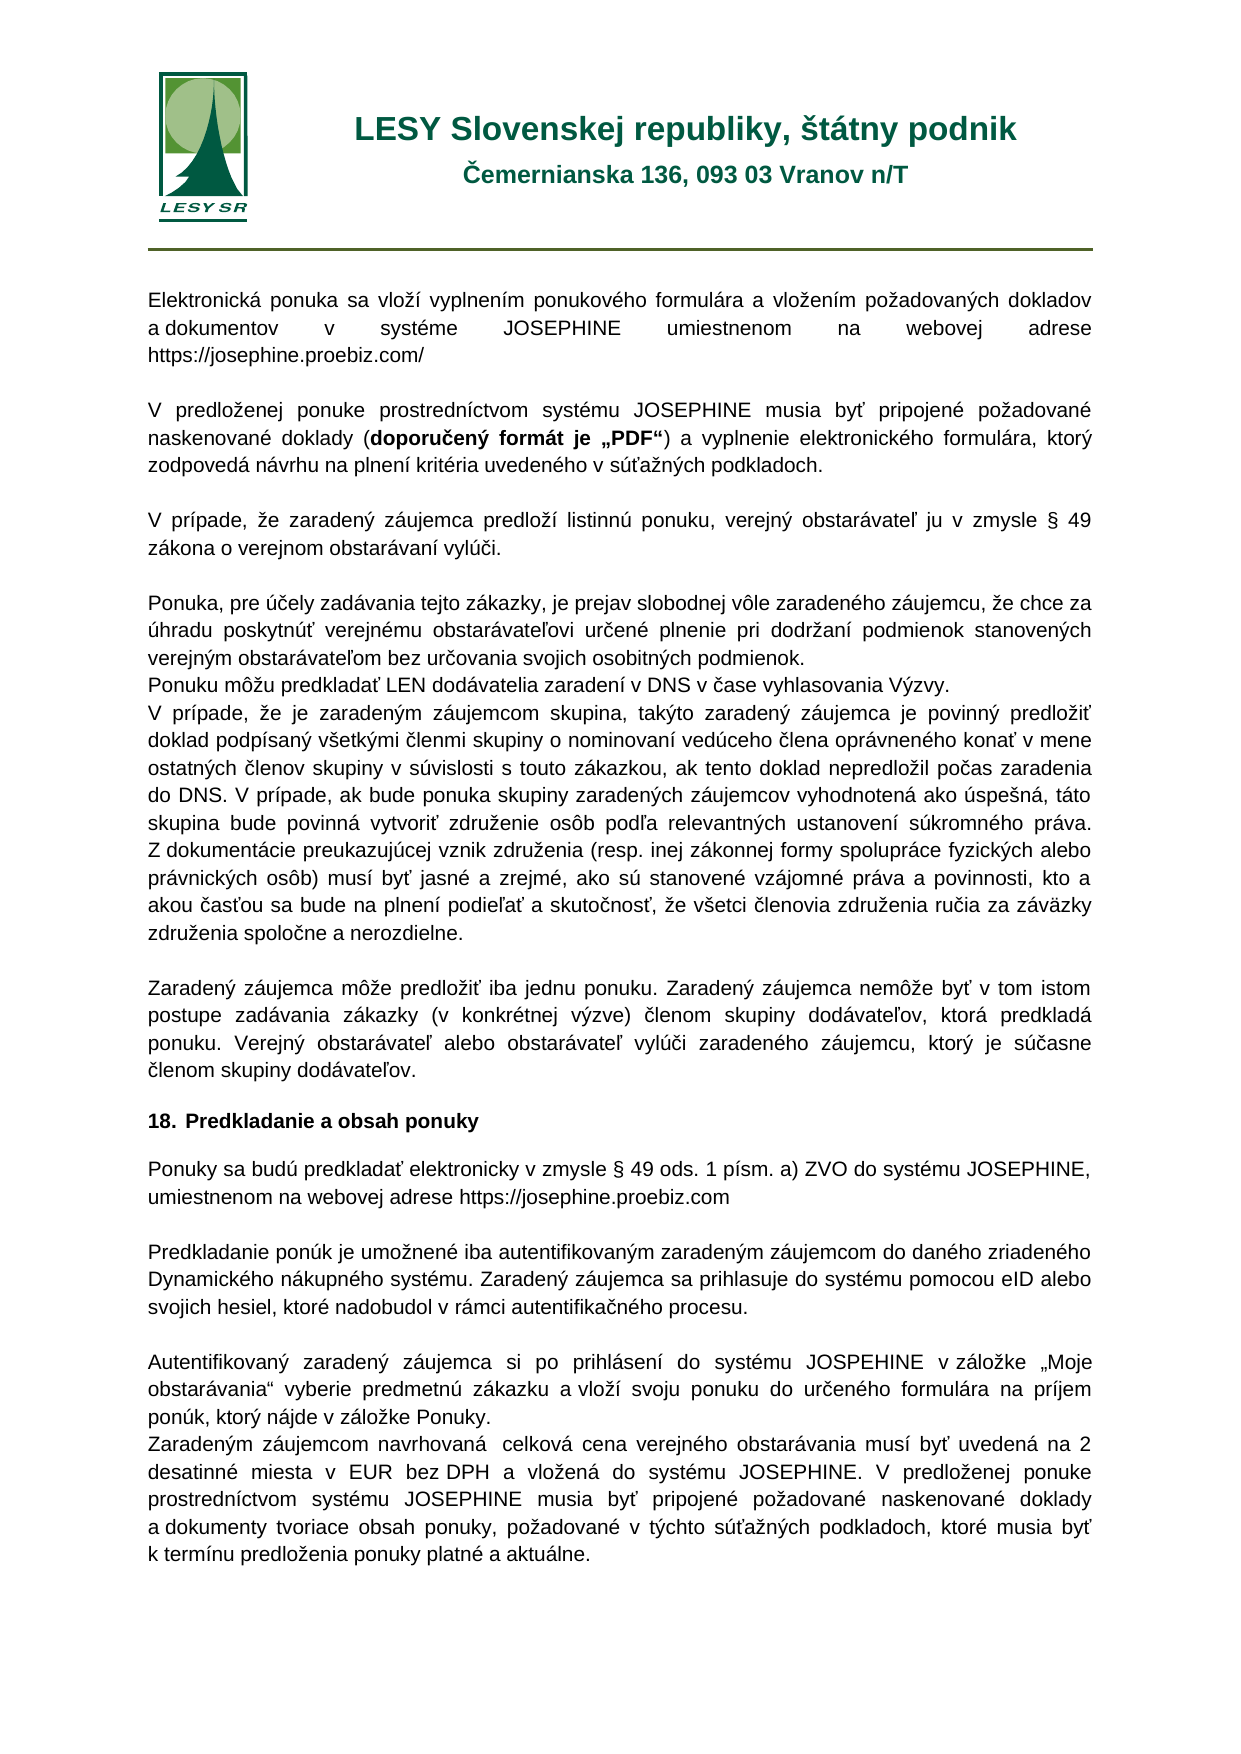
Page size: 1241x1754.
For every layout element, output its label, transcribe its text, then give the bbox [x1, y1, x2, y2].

text Predkladanie ponúk je umožnené iba autentifikovaným zaradeným záujemcom do daného zriadeného Dynamického nákupného systému. Zaradený záujemca sa prihlasuje do systému pomocou eID alebo svojich hesiel, ktoré nadobudol v rámci autentifikačného procesu. [148, 1240, 1093, 1319]
text Zaradený záujemca môže predložiť iba jednu ponuku. Zaradený záujemca nemôže byť v tom istom postupe zadávania zákazky (v konkrétnej výzve) členom skupiny dodávateľov, ktorá predkladá ponuku. Verejný obstarávateľ alebo obstarávateľ vylúči zaradeného záujemcu, ktorý je súčasne členom skupiny dodávateľov. [148, 975, 1093, 1082]
text V prípade, že je zaradeným záujemcom skupina, takýto zaradený záujemca je povinný predložiť doklad podpísaný všetkými členmi skupiny o nominovaní vedúceho člena oprávneného konať v mene ostatných členov skupiny v súvislosti s touto zákazkou, ak tento doklad nepredložil počas zaradenia do DNS. V prípade, ak bude ponuka skupiny zaradených záujemcov vyhodnotená ako úspešná, táto skupina bude povinná vytvoriť združenie osôb podľa relevantných ustanovení súkromného práva. Z dokumentácie preukazujúcej vznik združenia (resp. inej zákonnej formy spolupráce fyzických alebo právnických osôb) musí byť jasné a zrejmé, ako sú stanovené vzájomné práva a povinnosti, kto a akou časťou sa bude na plnení podieľať a skutočnosť, že všetci členovia združenia ručia za záväzky združenia spoločne a nerozdielne. [148, 700, 1093, 944]
text V predloženej ponuke prostredníctvom systému JOSEPHINE musia byť pripojené požadované naskenované doklady (doporučený formát je „PDF“) a vyplnenie elektronického formulára, ktorý zodpovedá návrhu na plnení kritéria uvedeného v súťažných podkladoch. [148, 398, 1093, 477]
text Autentifikovaný zaradený záujemca si po prihlásení do systému JOSPEHINE v záložke „Moje obstarávania“ vyberie predmetnú zákazku a vloží svoju ponuku do určeného formulára na príjem ponúk, ktorý nájde v záložke Ponuky. [148, 1350, 1093, 1429]
text V prípade, že zaradený záujemca predloží listinnú ponuku, verejný obstarávateľ ju v zmysle § 49 zákona o verejnom obstarávaní vylúči. [148, 508, 1093, 559]
text Ponuka, pre účely zadávania tejto zákazky, je prejav slobodnej vôle zaradeného záujemcu, že chce za úhradu poskytnúť verejnému obstarávateľovi určené plnenie pri dodržaní podmienok stanovených verejným obstarávateľom bez určovania svojich osobitných podmienok. [148, 590, 1093, 669]
list Predkladanie a obsah ponuky [148, 1109, 1093, 1133]
text Ponuky sa budú predkladať elektronicky v zmysle § 49 ods. 1 písm. a) ZVO do systému JOSEPHINE, umiestnenom na webovej adrese https://josephine.proebiz.com [148, 1157, 1093, 1209]
text Ponuku môžu predkladať LEN dodávatelia zaradení v DNS v čase vyhlasovania Výzvy. [148, 673, 1093, 697]
text Zaradeným záujemcom navrhovaná celková cena verejného obstarávania musí byť uvedená na 2 desatinné miesta v EUR bez DPH a vložená do systému JOSEPHINE. V predloženej ponuke prostredníctvom systému JOSEPHINE musia byť pripojené požadované naskenované doklady a dokumenty tvoriace obsah ponuky, požadované v týchto súťažných podkladoch, ktoré musia byť k termínu predloženia ponuky platné a aktuálne. [148, 1432, 1093, 1566]
text Elektronická ponuka sa vloží vyplnením ponukového formulára a vložením požadovaných dokladov a dokumentov v systéme JOSEPHINE umiestnenom na webovej adrese https://josephine.proebiz.com/ [148, 288, 1093, 367]
